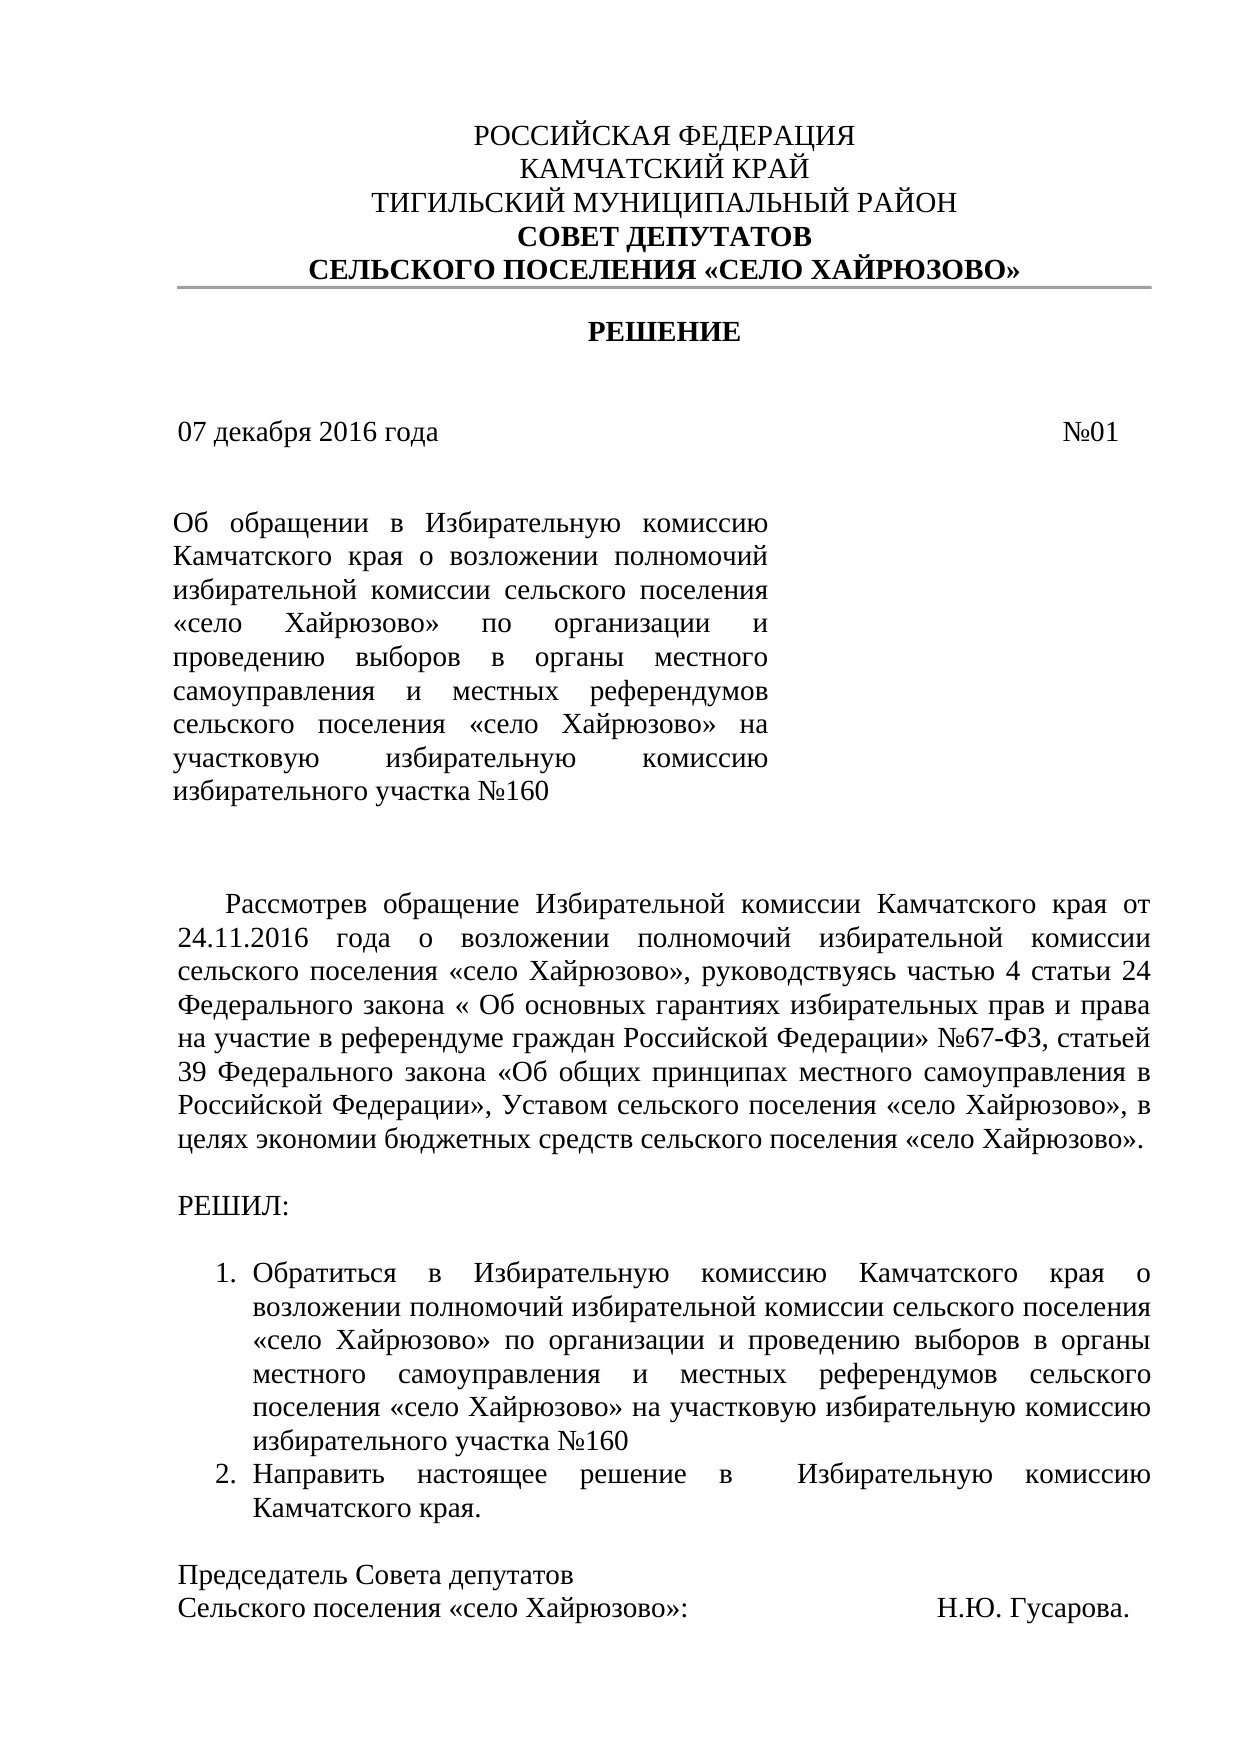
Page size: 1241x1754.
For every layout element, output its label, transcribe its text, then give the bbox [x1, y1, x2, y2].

text КАМЧАТСКИЙ КРАЙ [177, 152, 1152, 185]
text Председатель Совета депутатов [177, 1557, 1152, 1591]
list Обратиться в Избирательную комиссию Камчатского края о возложении полномочий избирательной комиссии сельского поселения «село Хайрюзово» по организации и проведению выборов в органы местного самоуправления и местных референдумов сельского поселения «село Хайрюзово» на участковую избирательную комиссию избирательного участка №160 [215, 1255, 1152, 1456]
text Рассмотрев обращение Избирательной комиссии Камчатского края от 24.11.2016 года о возложении полномочий избирательной комиссии сельского поселения «село Хайрюзово», руководствуясь частью 4 статьи 24 Федерального закона « Об основных гарантиях избирательных прав и права на участие в референдуме граждан Российской Федерации» №67-ФЗ, статьей 39 Федерального закона «Об общих принципах местного самоуправления в Российской Федерации», Уставом сельского поселения «село Хайрюзово», в целях экономии бюджетных средств сельского поселения «село Хайрюзово». [177, 886, 1152, 1154]
text ТИГИЛЬСКИЙ МУНИЦИПАЛЬНЫЙ РАЙОН [177, 185, 1152, 219]
text РЕШЕНИЕ [177, 314, 1152, 347]
list Направить настоящее решение в Избирательную комиссию Камчатского края. [215, 1456, 1152, 1523]
text СОВЕТ ДЕПУТАТОВ [177, 219, 1152, 252]
text РОССИЙСКАЯ ФЕДЕРАЦИЯ [177, 118, 1152, 152]
text РЕШИЛ: [177, 1188, 1152, 1222]
text СЕЛЬСКОГО ПОСЕЛЕНИЯ «СЕЛО ХАЙРЮЗОВО» [177, 252, 1152, 285]
text Сельского поселения «село Хайрюзово»: Н.Ю. Гусарова. [177, 1591, 1152, 1624]
text 07 декабря 2016 года №01 [177, 414, 1152, 448]
